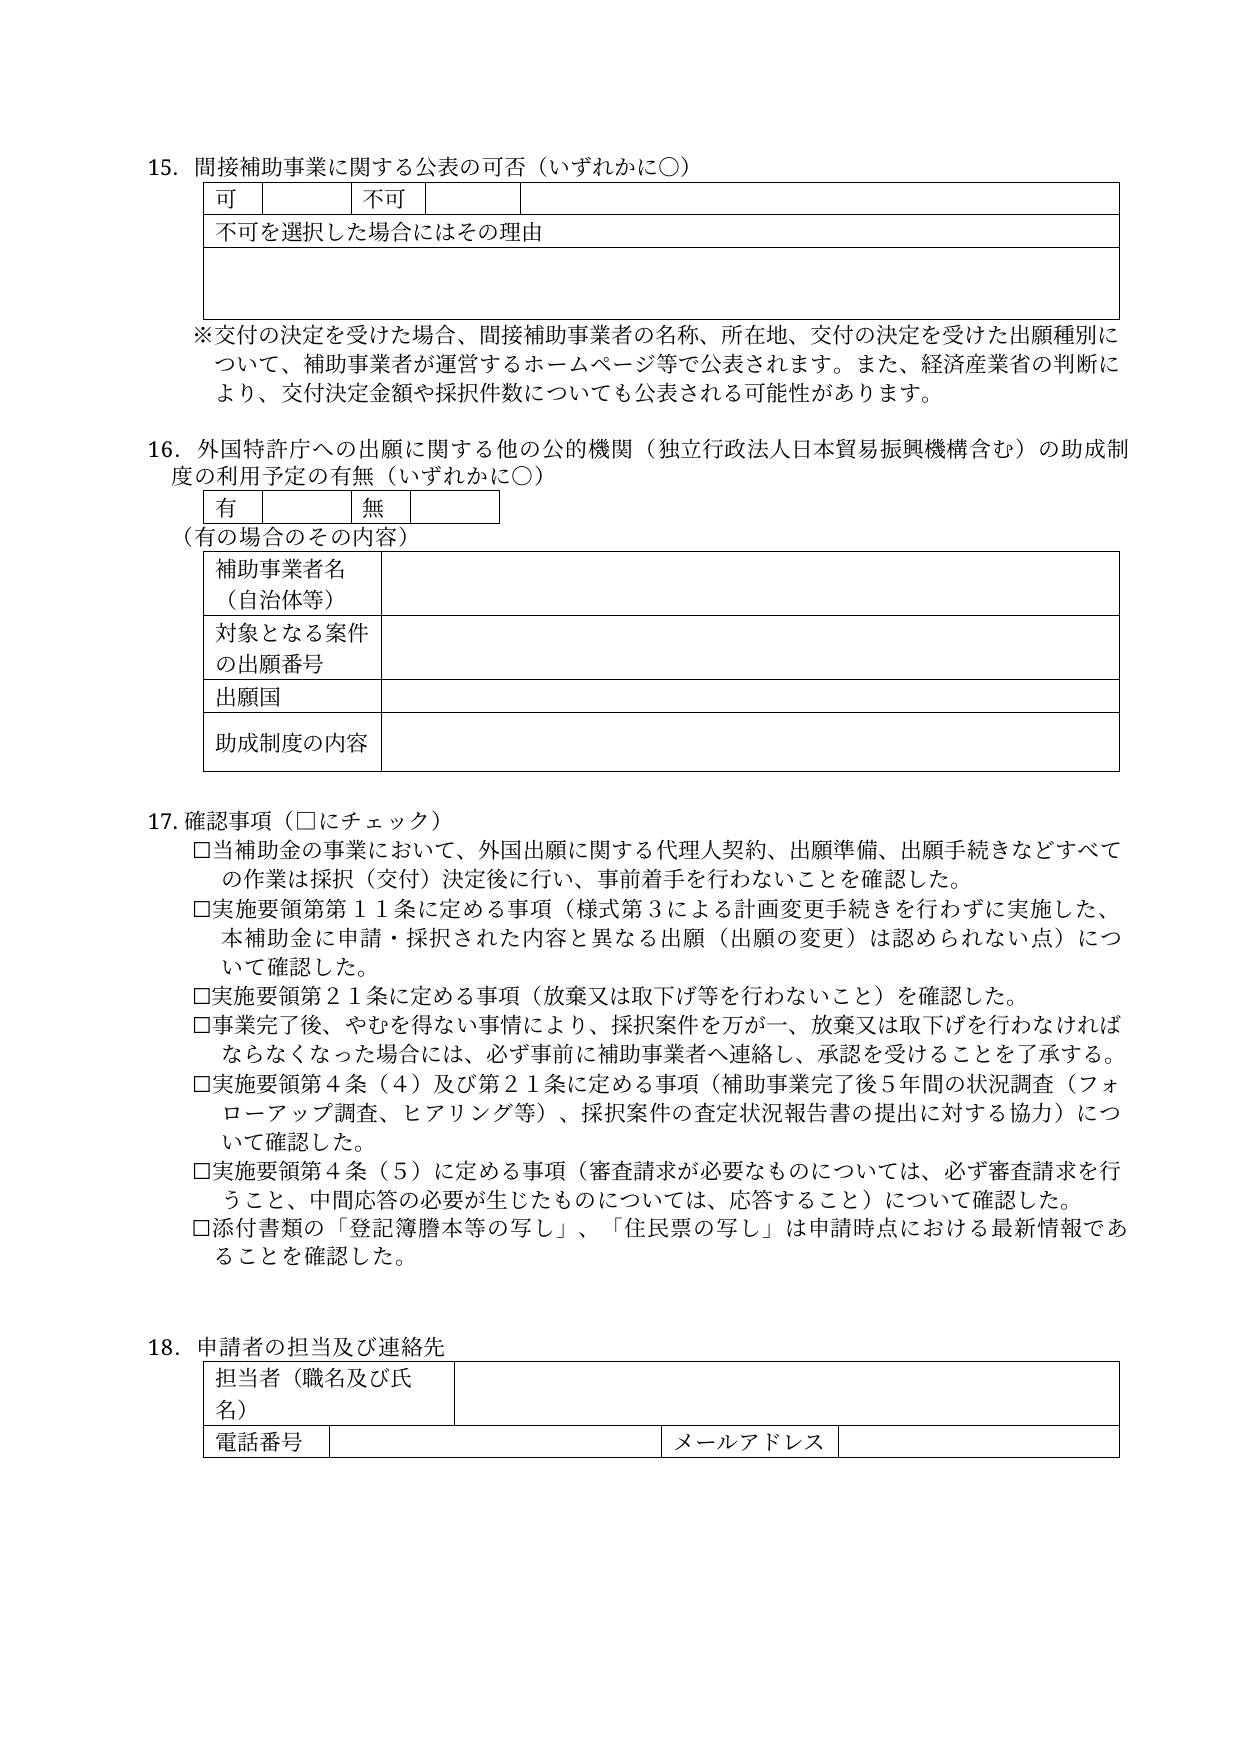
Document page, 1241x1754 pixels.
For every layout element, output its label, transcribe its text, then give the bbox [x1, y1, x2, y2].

table_cell 電話番号 [204, 1426, 329, 1457]
table_header [426, 183, 520, 214]
table_header [521, 183, 1119, 214]
text （有の場合のその内容） [148, 524, 1129, 551]
table_cell メールアドレス [662, 1426, 838, 1457]
text 実施要領第第１１条に定める事項（様式第３による計画変更手続きを行わずに実施した、本補助金に申請・採択された内容と異なる出願（出願の変更）は認められない点）について確認した。 [192, 894, 1122, 981]
text より、交付決定金額や採択件数についても公表される可能性があります。 [148, 378, 1122, 408]
table_header [455, 1362, 1119, 1424]
text 添付書類の「登記簿謄本等の写し」、「住民票の写し」は申請時点における最新情報であることを確認した。 [191, 1214, 1129, 1269]
text 16．外国特許庁への出願に関する他の公的機関（独立行政法人日本貿易振興機構含む）の助成制度の利用予定の有無（いずれかに○） [148, 435, 1129, 490]
table_cell 不可を選択した場合にはその理由 [204, 215, 1119, 247]
text 事業完了後、やむを得ない事情により、採択案件を万が一、放棄又は取下げを行わなければならなくなった場合には、必ず事前に補助事業者へ連絡し、承認を受けることを了承する。 [192, 1010, 1122, 1069]
table_cell 対象となる案件の出願番号 [204, 616, 381, 679]
table_header [411, 491, 499, 523]
table_cell [382, 713, 1119, 771]
table_header [382, 552, 1119, 615]
table_cell [382, 616, 1119, 679]
table_header 担当者（職名及び氏名） [204, 1362, 454, 1424]
text 当補助金の事業において、外国出願に関する代理人契約、出願準備、出願手続きなどすべての作業は採択（交付）決定後に行い、事前着手を行わないことを確認した。 [192, 835, 1122, 894]
table_cell [839, 1426, 1119, 1457]
text 17. 確認事項（□にチェック） [148, 806, 1122, 835]
table_header 可 [204, 183, 262, 214]
table_cell [204, 248, 1119, 319]
text 18．申請者の担当及び連絡先 [148, 1333, 1129, 1361]
table_header 不可 [352, 183, 425, 214]
table_header 無 [352, 491, 410, 523]
table_cell 出願国 [204, 680, 381, 712]
table_header 有 [204, 491, 262, 523]
text 15．間接補助事業に関する公表の可否（いずれかに○） [148, 152, 1122, 182]
text 実施要領第２１条に定める事項（放棄又は取下げ等を行わないこと）を確認した。 [192, 981, 1122, 1010]
table_header [263, 491, 351, 523]
table_cell [382, 680, 1119, 712]
table_header 補助事業者名 （自治体等） [204, 552, 381, 615]
text ついて、補助事業者が運営するホームページ等で公表されます。また、経済産業省の判断に [148, 349, 1122, 378]
table_header [263, 183, 351, 214]
text ※交付の決定を受けた場合、間接補助事業者の名称、所在地、交付の決定を受けた出願種別に [148, 320, 1122, 349]
text 実施要領第４条（４）及び第２１条に定める事項（補助事業完了後５年間の状況調査（フォローアップ調査、ヒアリング等）、採択案件の査定状況報告書の提出に対する協力）について確認した。 [192, 1069, 1122, 1156]
table_cell [330, 1426, 661, 1457]
text 実施要領第４条（５）に定める事項（審査請求が必要なものについては、必ず審査請求を行うこと、中間応答の必要が生じたものについては、応答すること）について確認した。 [192, 1156, 1122, 1214]
table_cell 助成制度の内容 [204, 713, 381, 771]
